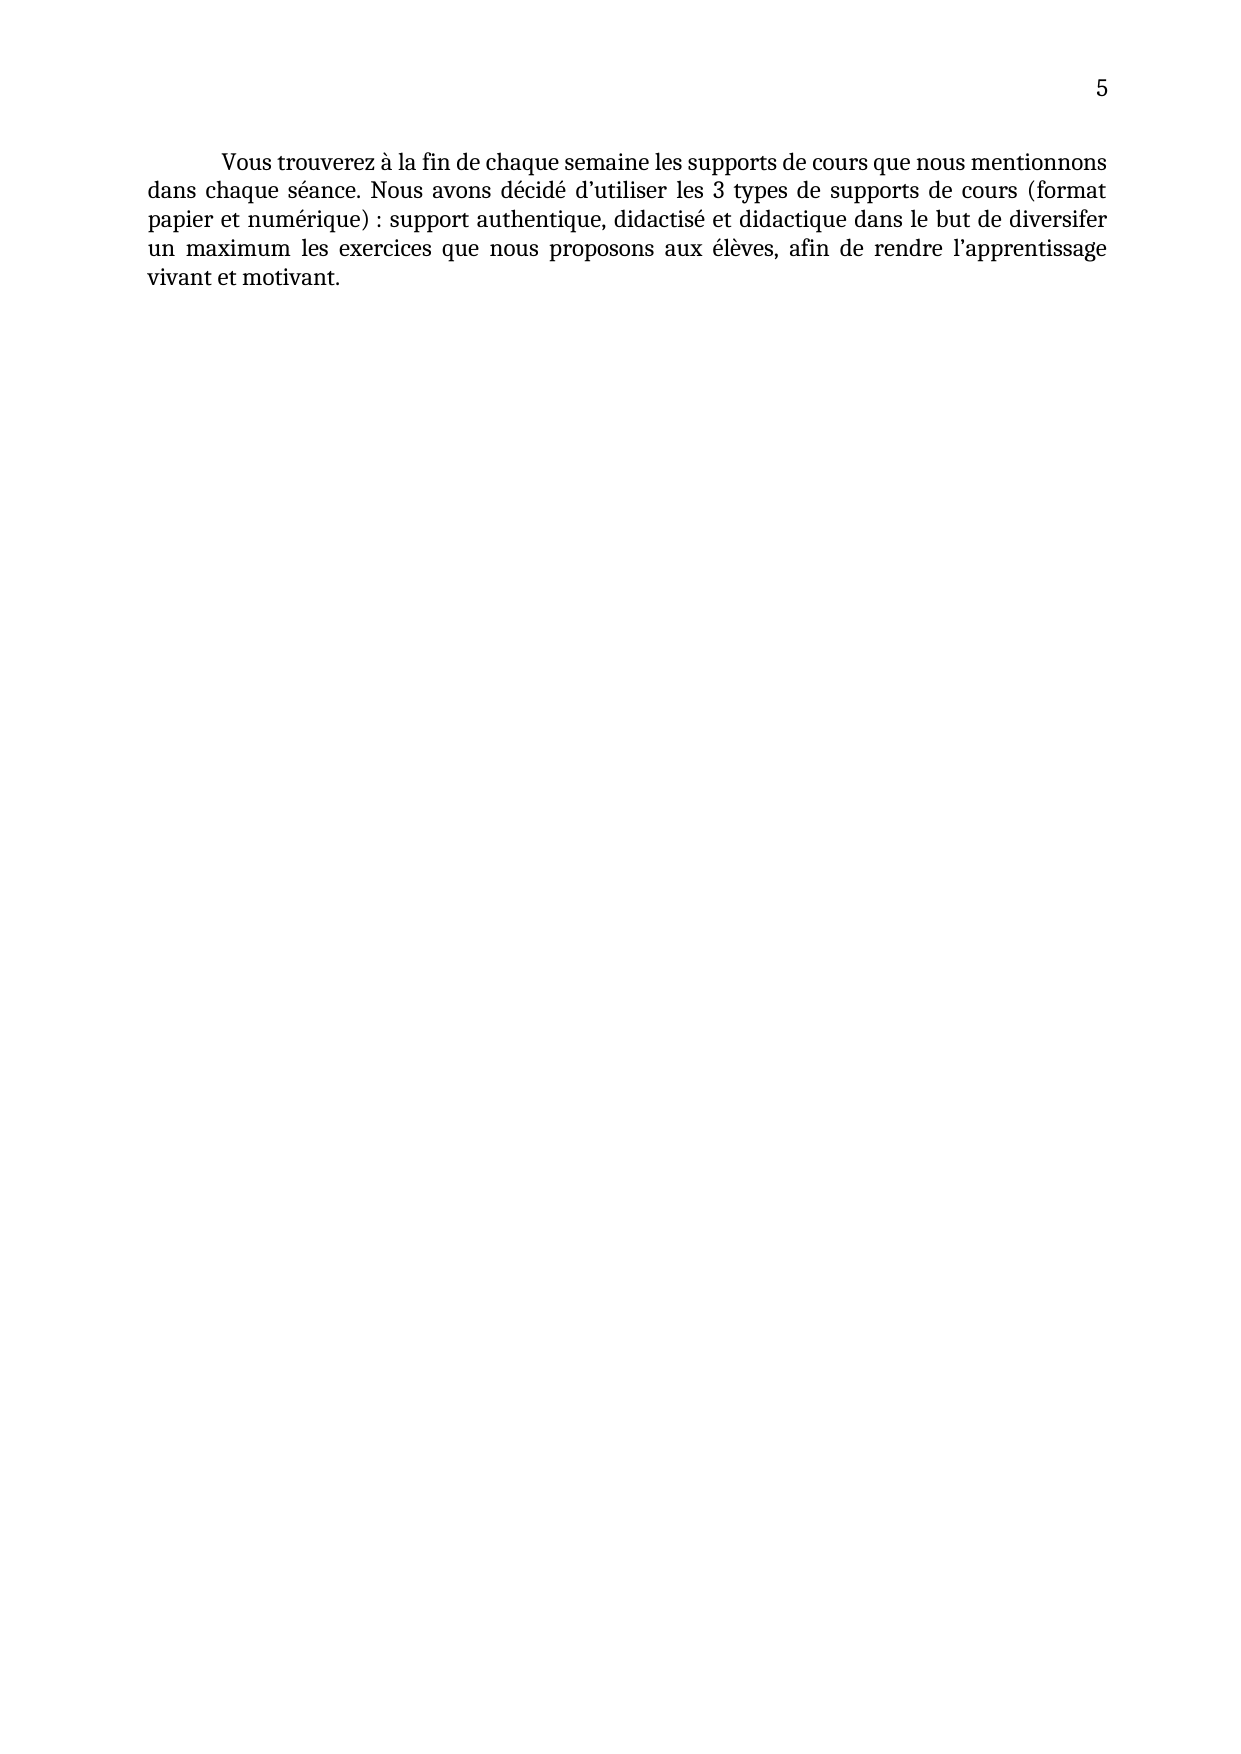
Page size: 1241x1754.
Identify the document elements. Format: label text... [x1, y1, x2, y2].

text Vous trouverez à la fin de chaque semaine les supports de cours que nous mentionnons dans chaque séance. Nous avons décidé d’utiliser les 3 types de supports de cours (format papier et numérique) : support authentique, didactisé et didactique dans le but de diversifer un maximum les exercices que nous proposons aux élèves, afin de rendre l’apprentissage vivant et motivant. [148, 148, 1108, 291]
